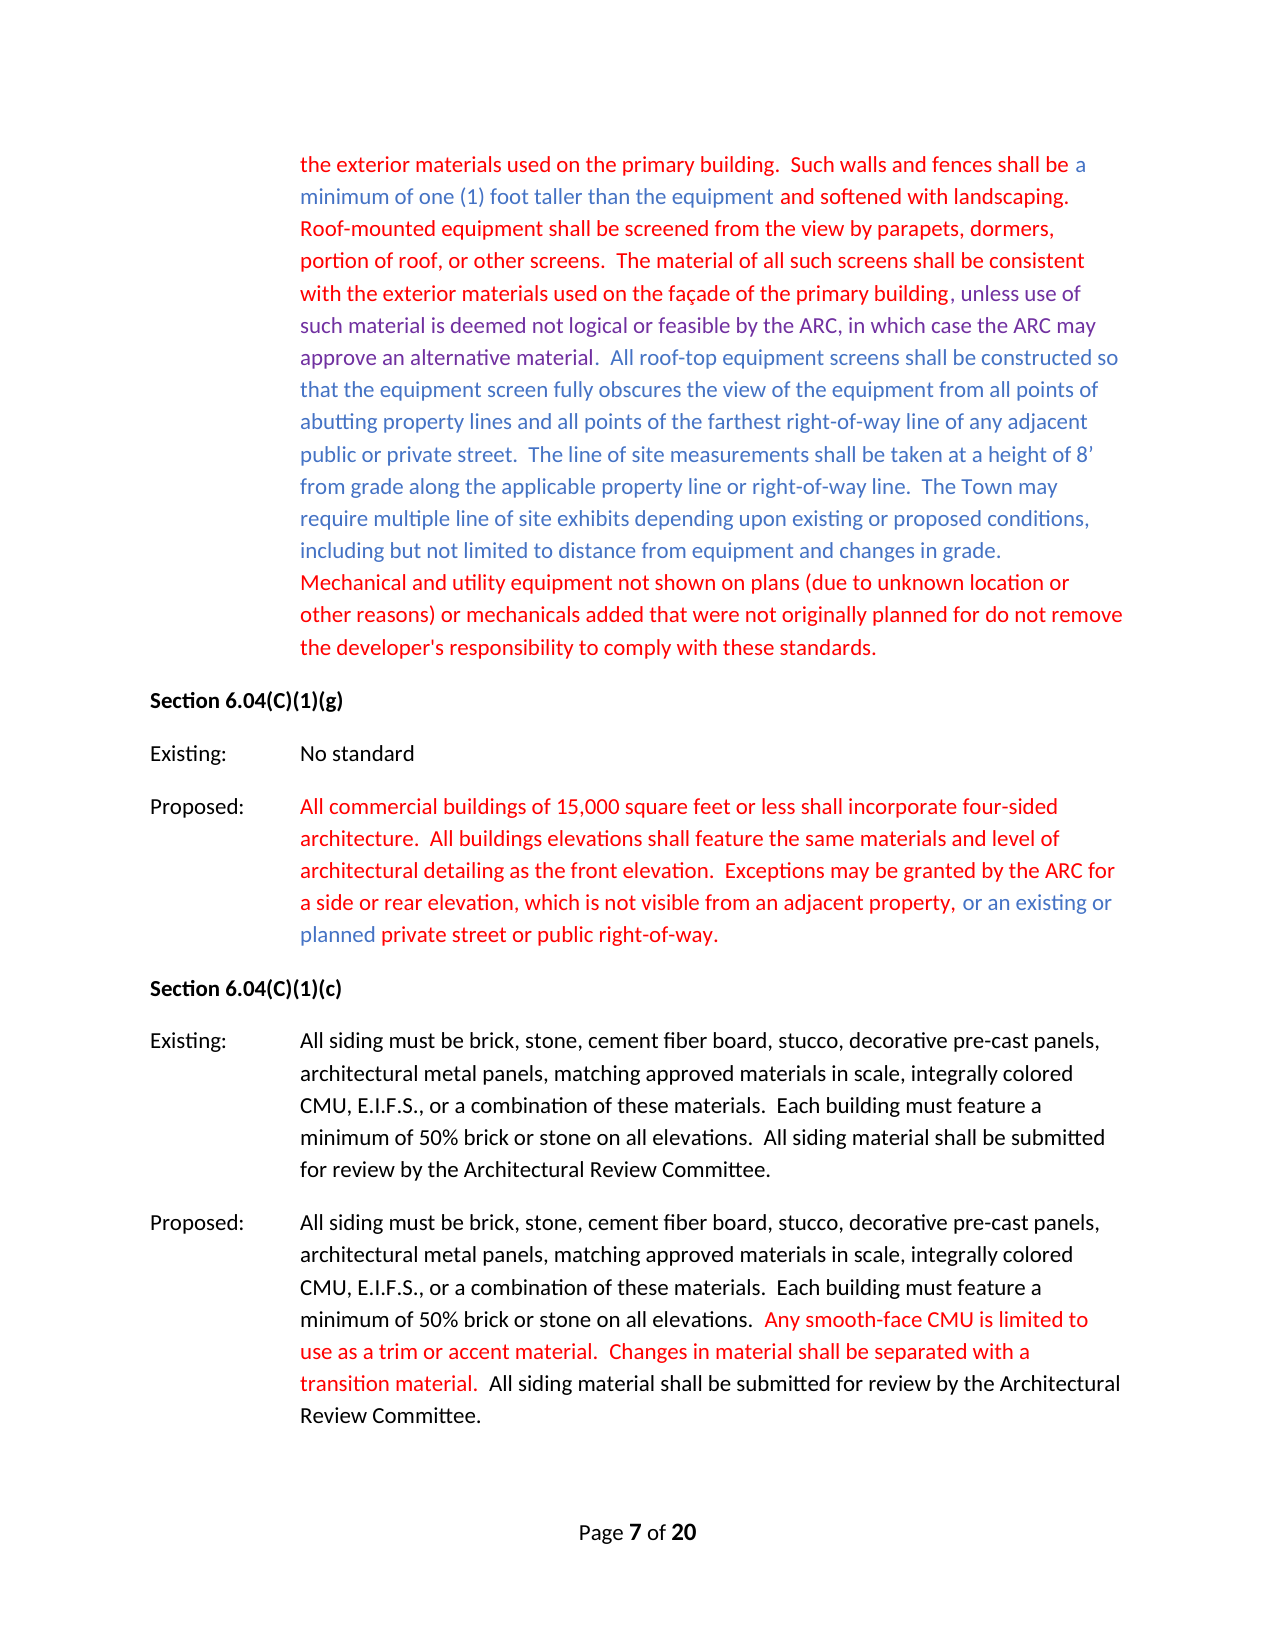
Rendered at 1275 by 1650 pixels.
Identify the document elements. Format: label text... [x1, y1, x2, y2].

text Proposed: All siding must be brick, stone, cement fiber board, stucco, decorative pre-cast panels, architectural metal panels, matching approved materials in scale, integrally colored CMU, E.I.F.S., or a combination of these materials. Each building must feature a minimum of 50% brick or stone on all elevations. Any smooth-face CMU is limited to use as a trim or accent material. Changes in material shall be separated with a transition material. All siding material shall be submitted for review by the Architectural Review Committee. [150, 1208, 1125, 1429]
text Section 6.04(C)(1)(c) [150, 974, 1125, 1002]
text Section 6.04(C)(1)(g) [150, 686, 1125, 714]
text Existing: No standard [150, 739, 1125, 767]
text Existing: All siding must be brick, stone, cement fiber board, stucco, decorative pre-cast panels, architectural metal panels, matching approved materials in scale, integrally colored CMU, E.I.F.S., or a combination of these materials. Each building must feature a minimum of 50% brick or stone on all elevations. All siding material shall be submitted for review by the Architectural Review Committee. [150, 1027, 1125, 1183]
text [150, 150, 1125, 661]
text Proposed: All commercial buildings of 15,000 square feet or less shall incorporate four-sided architecture. All buildings elevations shall feature the same materials and level of architectural detailing as the front elevation. Exceptions may be granted by the ARC for a side or rear elevation, which is not visible from an adjacent property, or an existing or planned private street or public right-of-way. [150, 792, 1125, 949]
